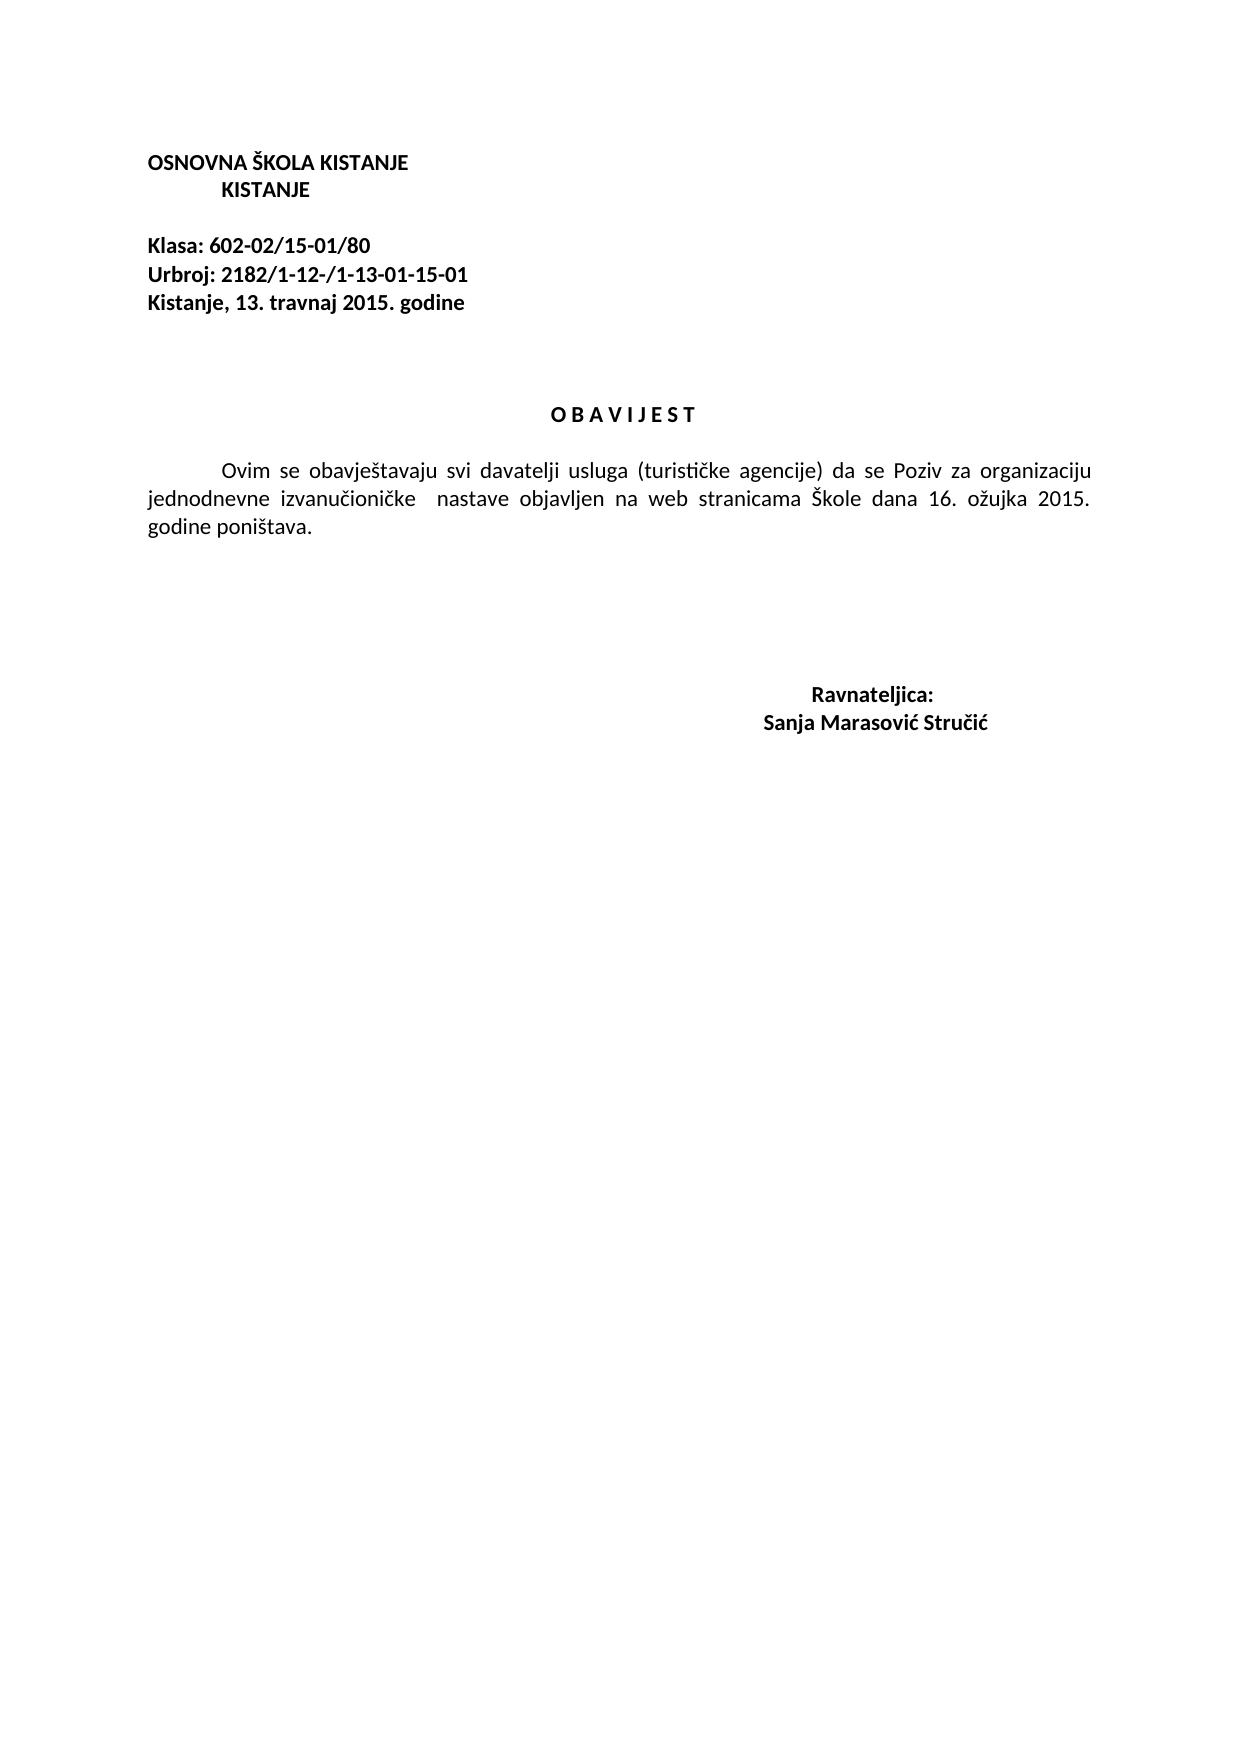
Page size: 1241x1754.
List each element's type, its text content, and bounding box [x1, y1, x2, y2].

text KISTANJE [148, 176, 1093, 204]
text Sanja Marasović Stručić [148, 708, 1093, 736]
text OSNOVNA ŠKOLA KISTANJE [148, 148, 1093, 176]
text Ovim se obavještavaju svi davatelji usluga (turističke agencije) da se Poziv za organizaciju jednodnevne izvanučioničke nastave objavljen na web stranicama Škole dana 16. ožujka 2015. godine poništava. [148, 456, 1093, 540]
text Kistanje, 13. travnaj 2015. godine [148, 288, 1093, 316]
text Ravnateljica: [148, 680, 1093, 708]
text Urbroj: 2182/1-12-/1-13-01-15-01 [148, 260, 1093, 288]
text O B A V I J E S T [148, 400, 1093, 428]
text Klasa: 602-02/15-01/80 [148, 232, 1093, 260]
